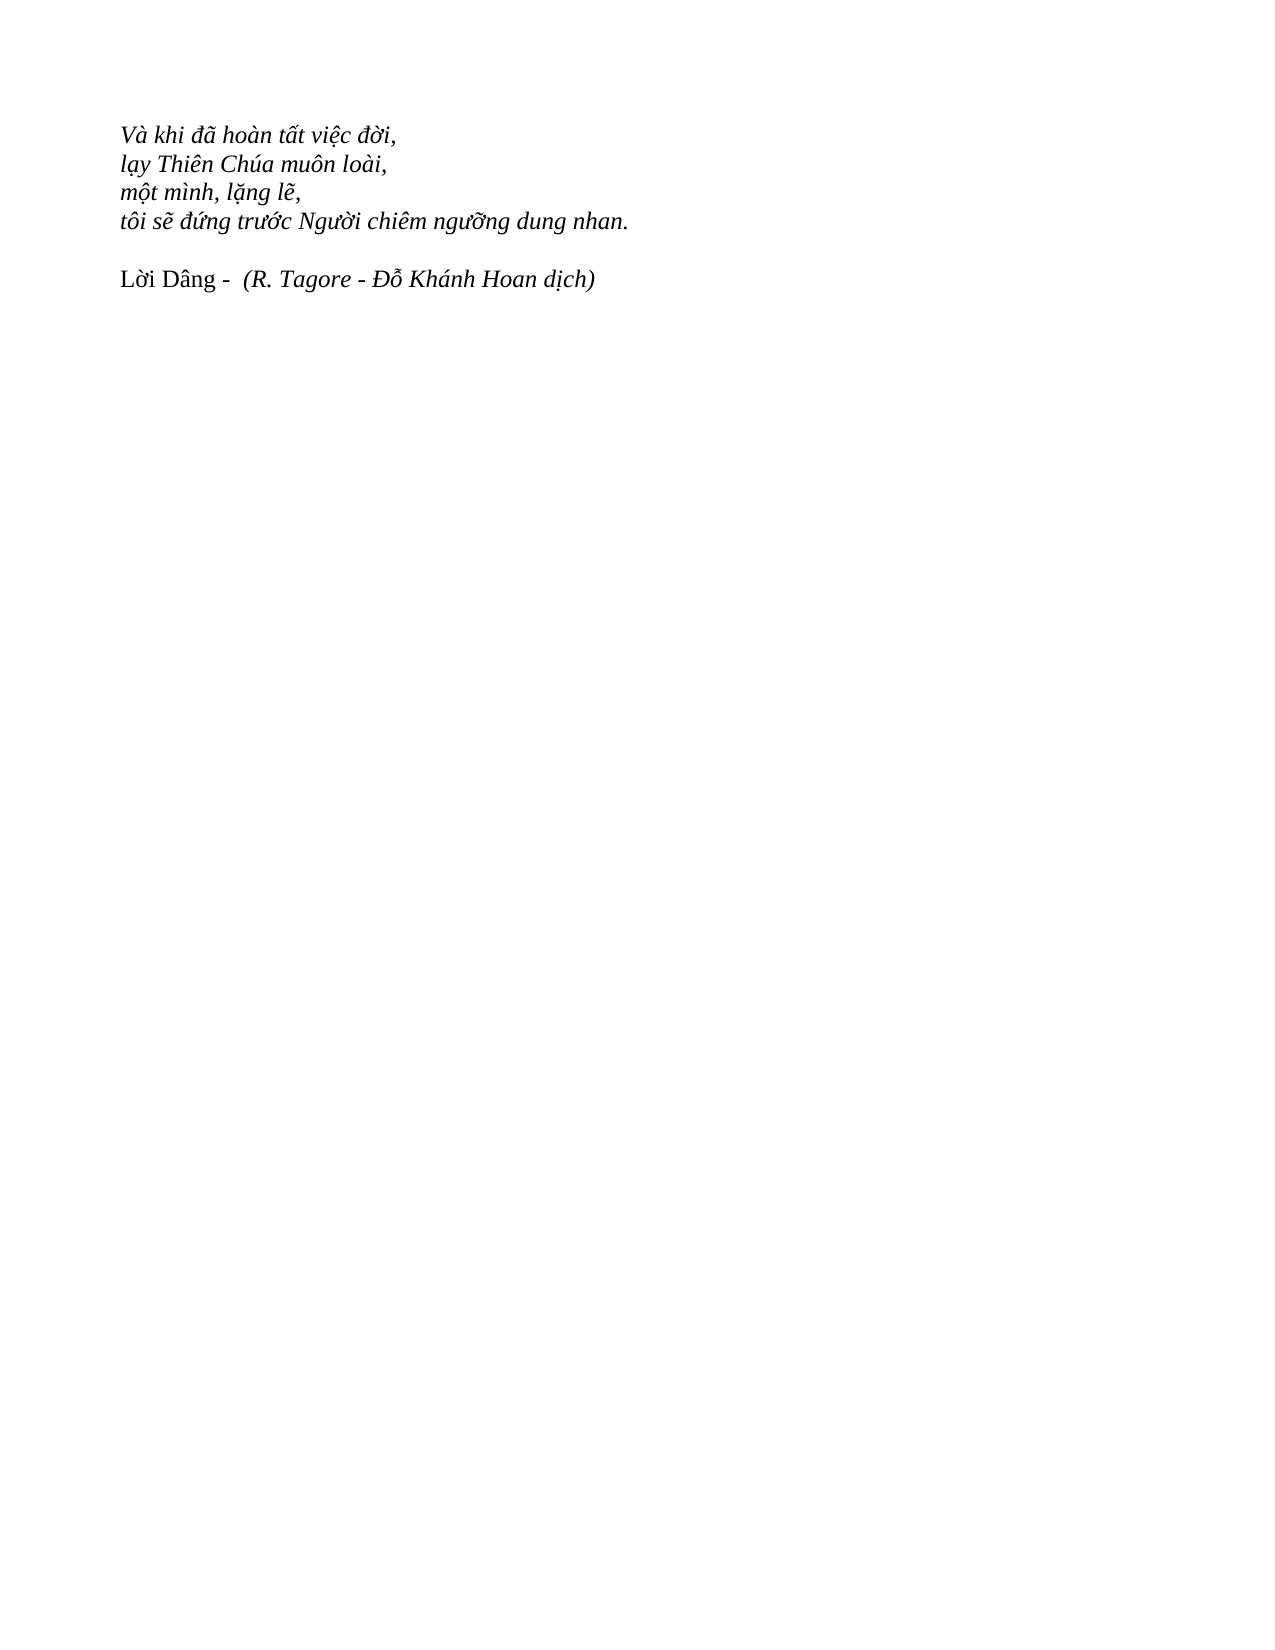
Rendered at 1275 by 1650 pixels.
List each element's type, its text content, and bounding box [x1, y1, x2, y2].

text Và khi đã hoàn tất việc đời, lạy Thiên Chúa muôn loài, một mình, lặng lẽ, tôi sẽ đứng trước Người chiêm ngưỡng dung nhan. [120, 120, 1155, 235]
text Lời Dâng - (R. Tagore - Ðỗ Khánh Hoan dịch) [120, 264, 1155, 292]
